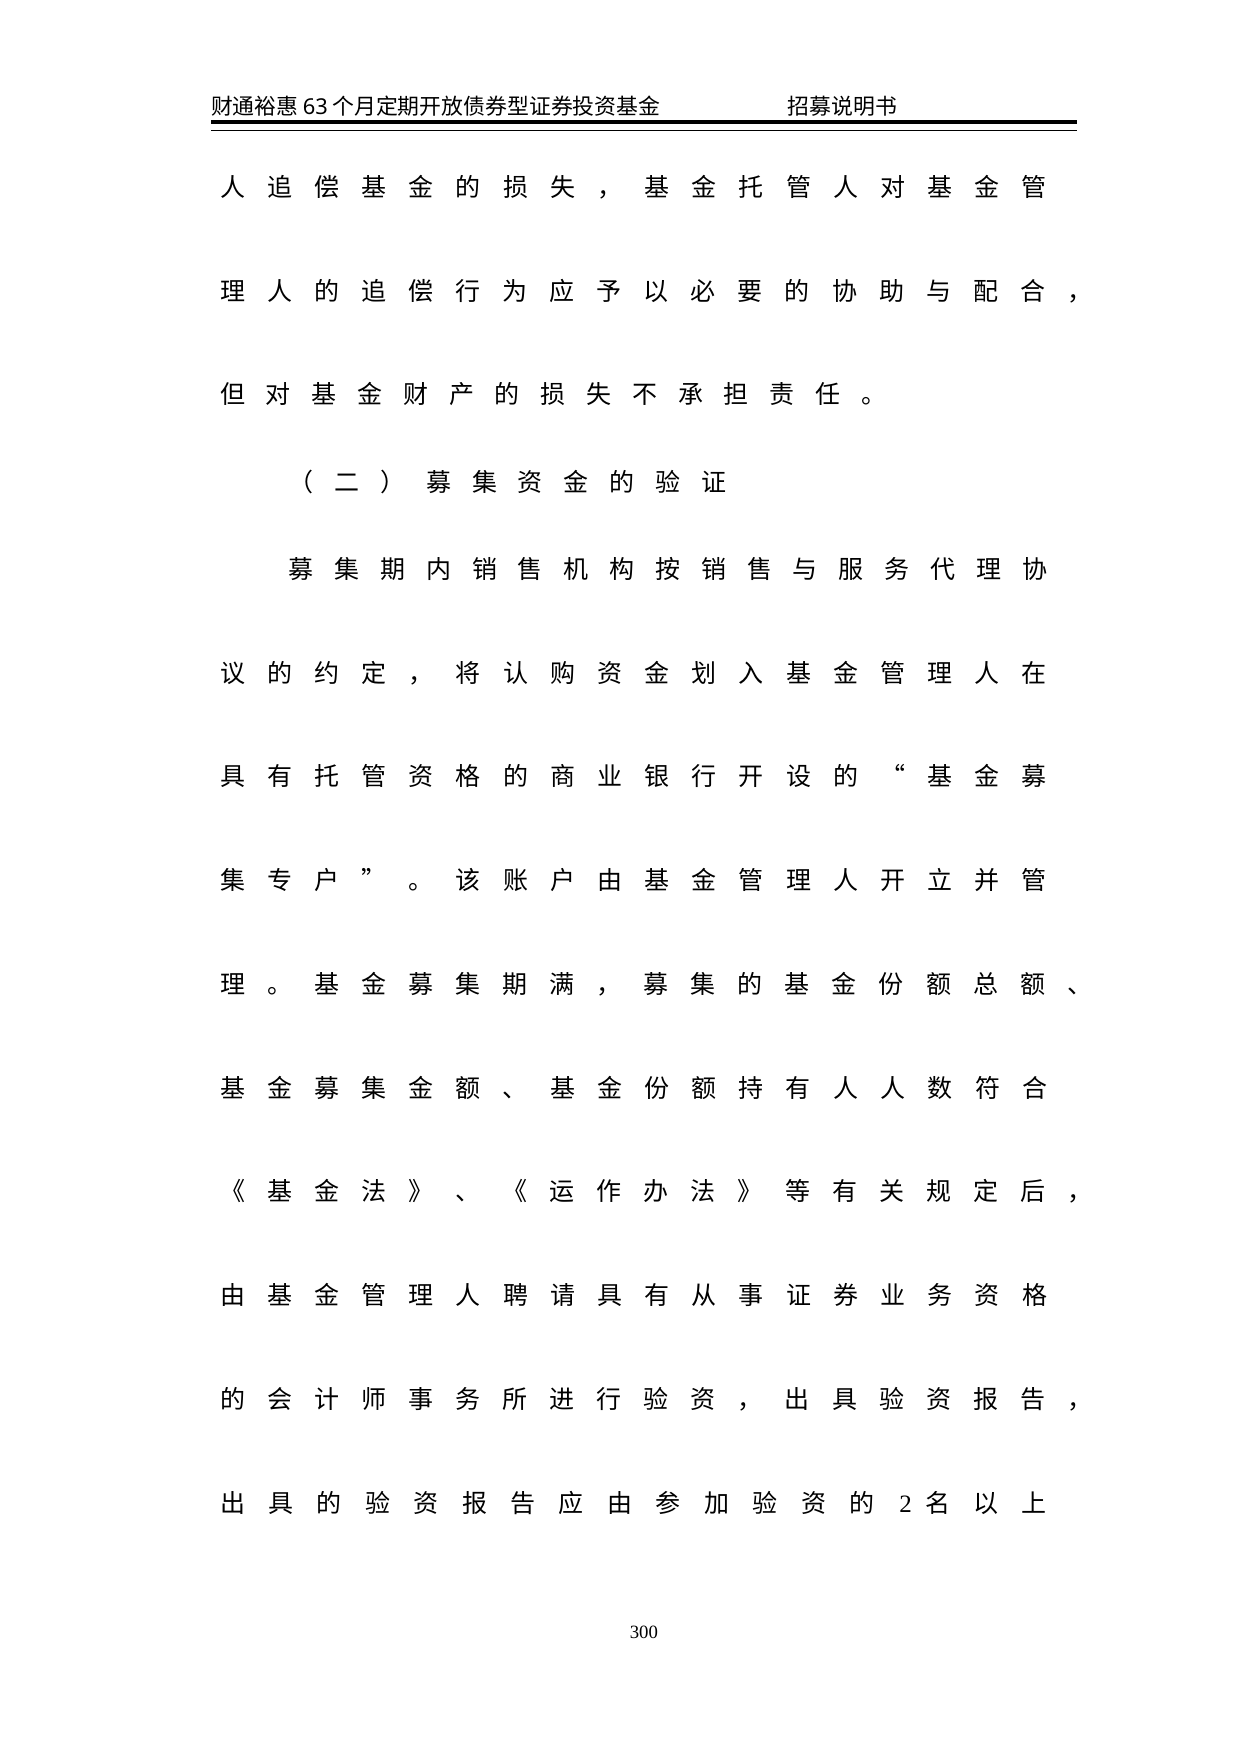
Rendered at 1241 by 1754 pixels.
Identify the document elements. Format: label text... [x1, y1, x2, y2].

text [220, 533, 1068, 1536]
text （二）募集资金的验证 [220, 446, 1068, 515]
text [220, 151, 1068, 427]
